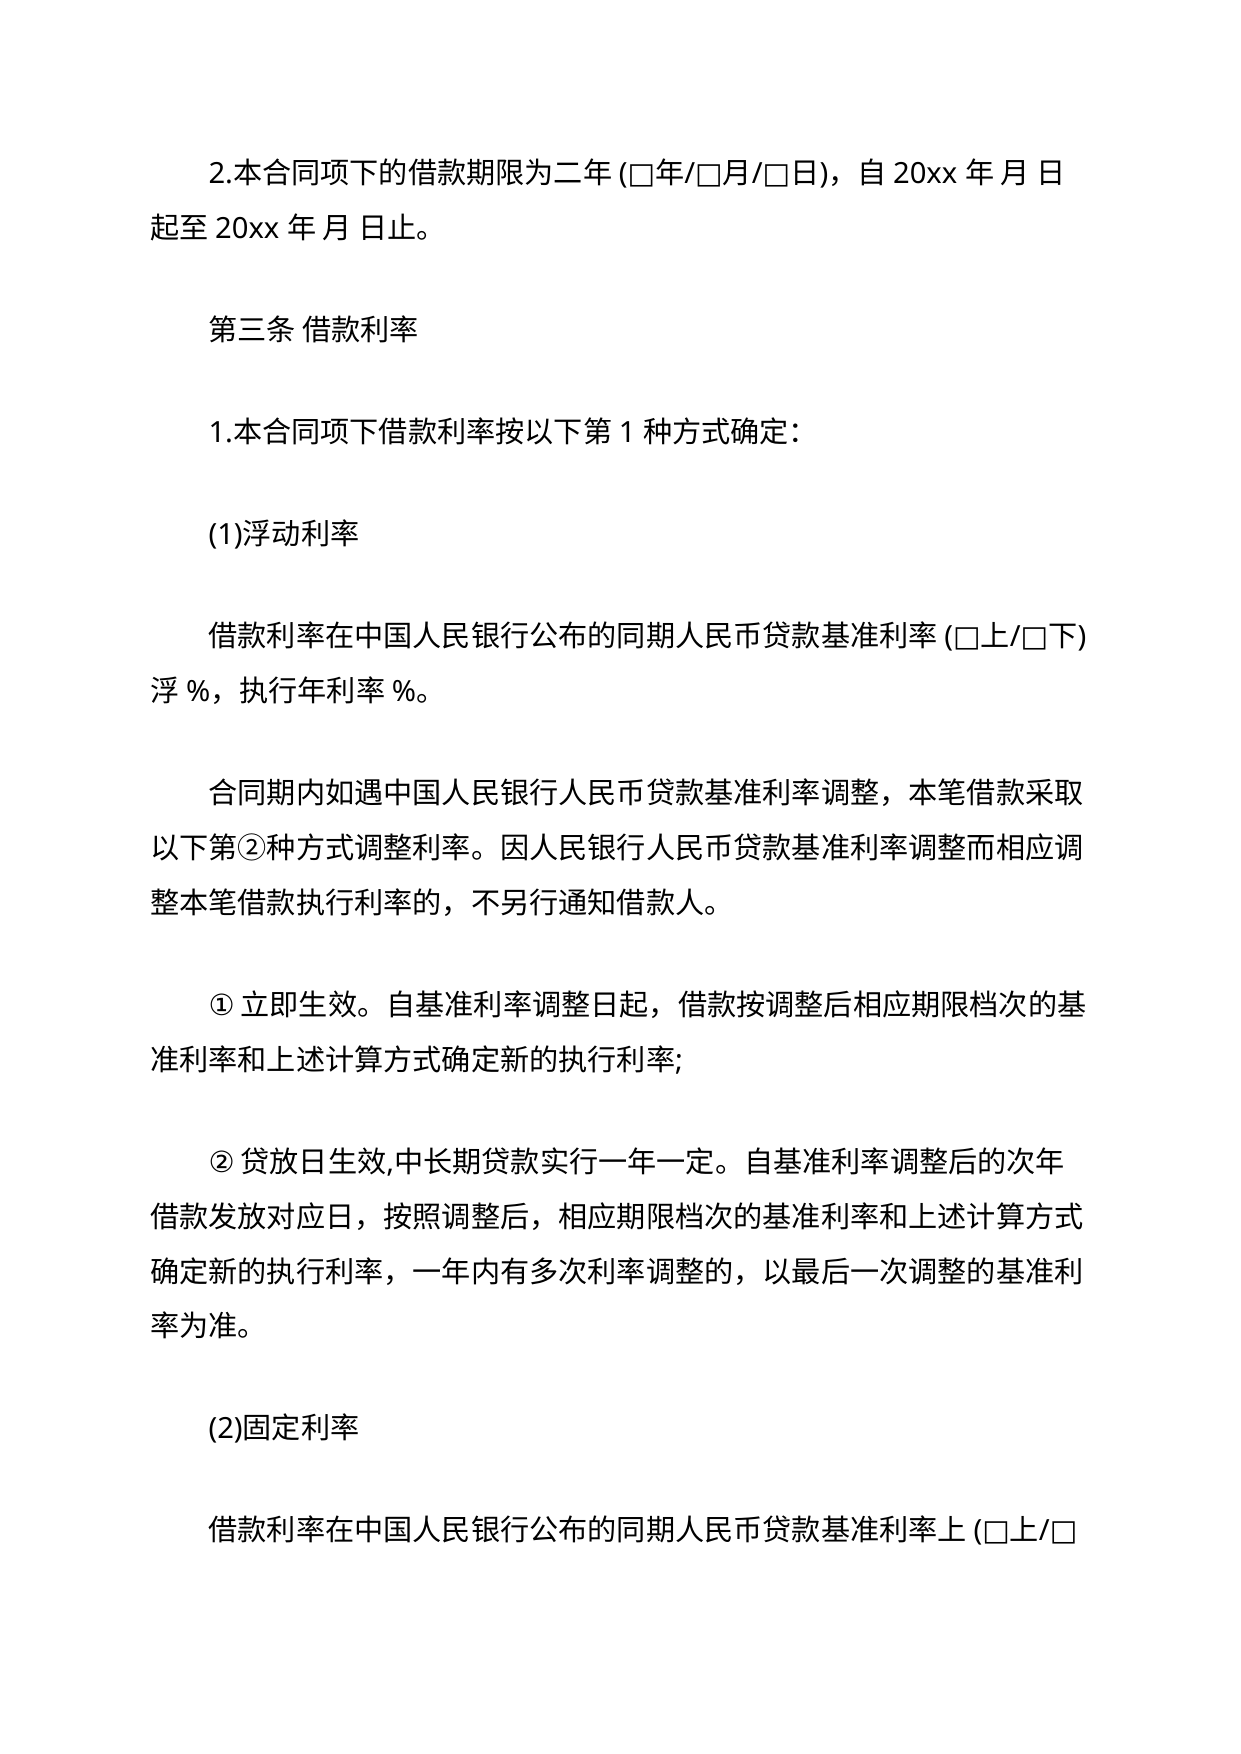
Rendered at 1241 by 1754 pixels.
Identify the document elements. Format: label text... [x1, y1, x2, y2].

text 合同期内如遇中国人民银行人民币贷款基准利率调整，本笔借款采取以下第②种方式调整利率。因人民银行人民币贷款基准利率调整而相应调整本笔借款执行利率的，不另行通知借款人。 [150, 770, 1090, 922]
text 第三条 借款利率 [150, 307, 1090, 349]
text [150, 1507, 1090, 1549]
text (2)固定利率 [150, 1405, 1090, 1447]
text 1.本合同项下借款利率按以下第 1 种方式确定： [150, 409, 1090, 451]
text 借款利率在中国人民银行公布的同期人民币贷款基准利率 (□上/□下)浮 %，执行年利率 %。 [150, 613, 1090, 710]
text ①立即生效。自基准利率调整日起，借款按调整后相应期限档次的基准利率和上述计算方式确定新的执行利率; [150, 981, 1090, 1079]
text 2.本合同项下的借款期限为二年 (□年/□月/□日)，自 20xx 年 月 日起至 20xx 年 月 日止。 [150, 150, 1090, 247]
text (1)浮动利率 [150, 511, 1090, 553]
text ②贷放日生效,中长期贷款实行一年一定。自基准利率调整后的次年借款发放对应日，按照调整后，相应期限档次的基准利率和上述计算方式确定新的执行利率，一年内有多次利率调整的，以最后一次调整的基准利率为准。 [150, 1138, 1090, 1345]
